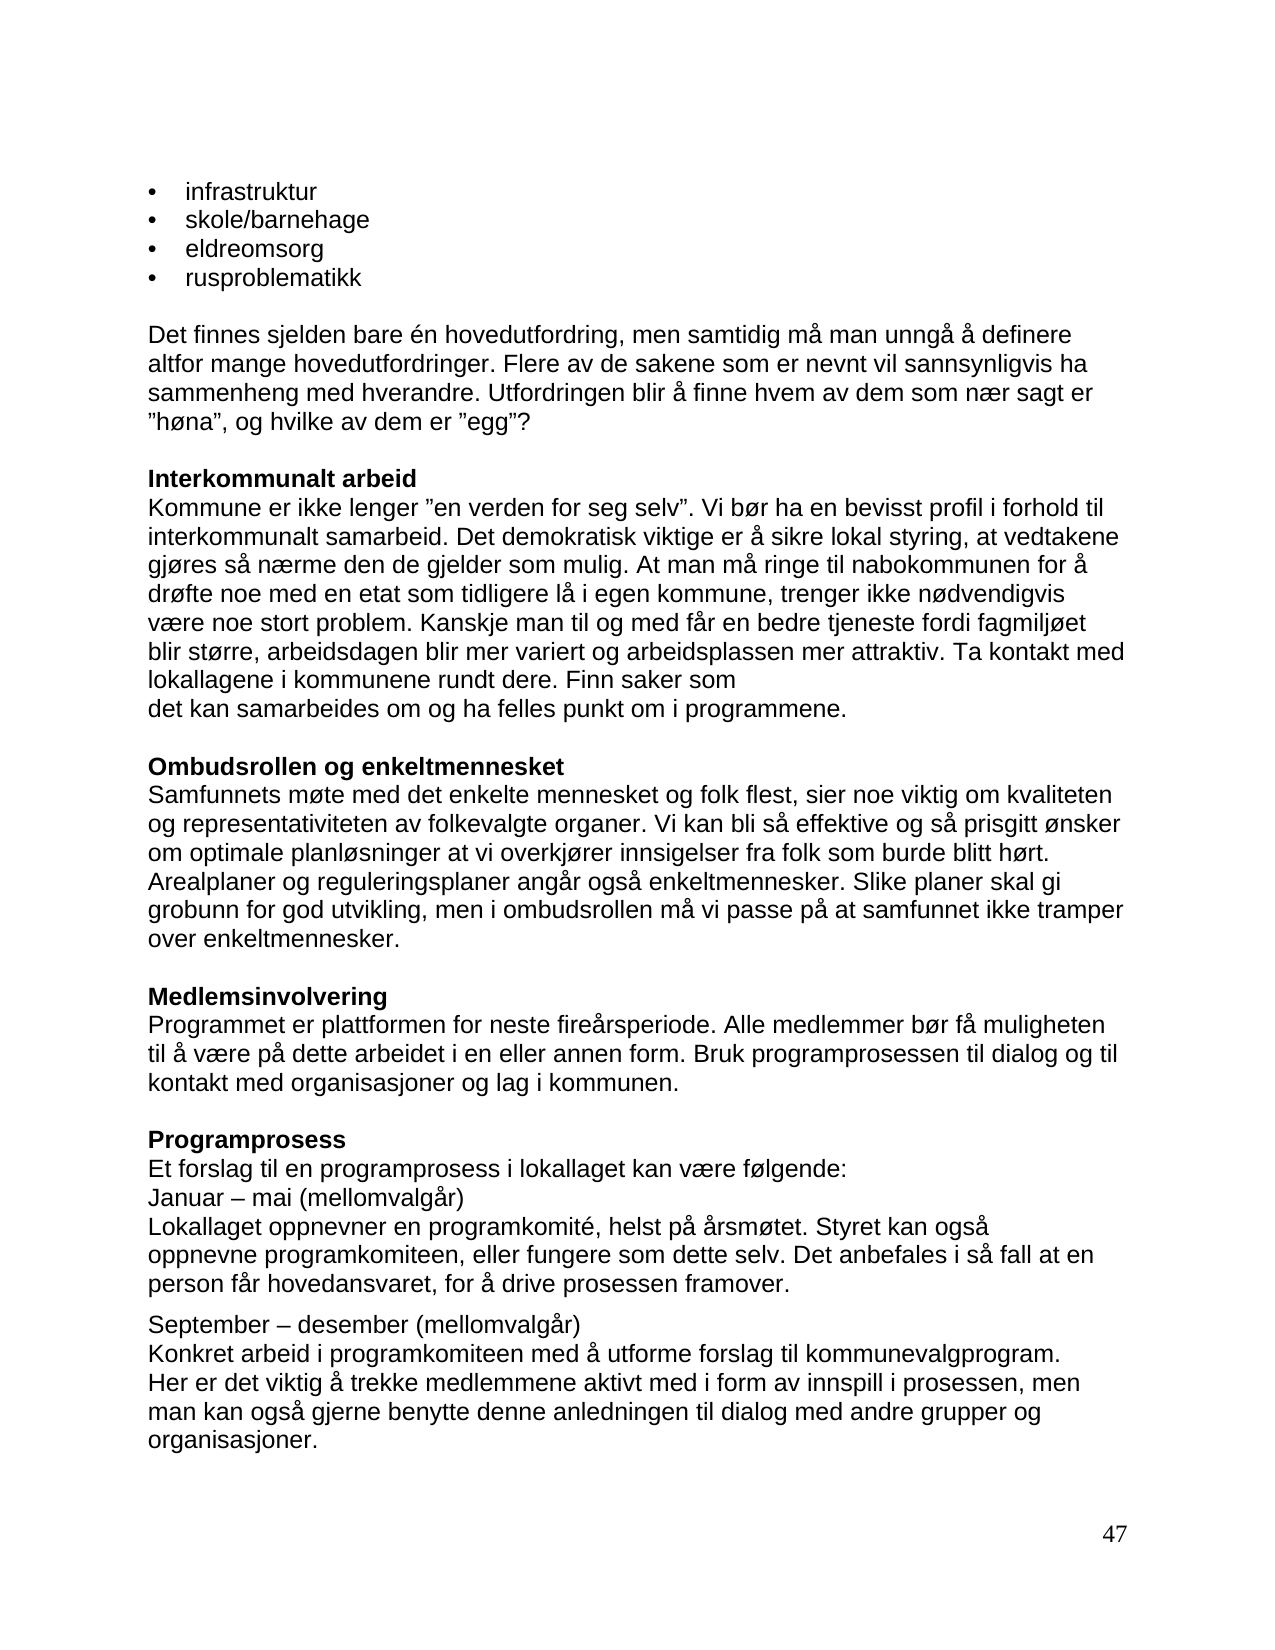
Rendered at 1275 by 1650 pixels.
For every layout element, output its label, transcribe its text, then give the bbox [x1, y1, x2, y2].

text September – desember (mellomvalgår) [148, 1310, 1127, 1339]
text Her er det viktig å trekke medlemmene aktivt med i form av innspill i prosessen, men [148, 1368, 1127, 1396]
text Samfunnets møte med det enkelte mennesket og folk flest, sier noe viktig om kvaliteten og representativiteten av folkevalgte organer. Vi kan bli så effektive og så prisgitt ønsker om optimale planløsninger at vi overkjører innsigelser fra folk som burde blitt hørt. [148, 780, 1127, 866]
list skole/barnehage [148, 205, 1127, 234]
text Lokallaget oppnevner en programkomité, helst på årsmøtet. Styret kan også [148, 1211, 1127, 1240]
text man kan også gjerne benytte denne anledningen til dialog med andre grupper og [148, 1396, 1127, 1425]
text person får hovedansvaret, for å drive prosessen framover. [148, 1269, 1127, 1298]
text Programprosess [148, 1125, 1127, 1154]
text Kommune er ikke lenger ”en verden for seg selv”. Vi bør ha en bevisst profil i forhold til interkommunalt samarbeid. Det demokratisk viktige er å sikre lokal styring, at vedtakene gjøres så nærme den de gjelder som mulig. At man må ringe til nabokommunen for å drøfte noe med en etat som tidligere lå i egen kommune, trenger ikke nødvendigvis være noe stort problem. Kanskje man til og med får en bedre tjeneste fordi fagmiljøet blir større, arbeidsdagen blir mer variert og arbeidsplassen mer attraktiv. Ta kontakt med lokallagene i kommunene rundt dere. Finn saker som [148, 493, 1127, 694]
text Ombudsrollen og enkeltmennesket [148, 751, 1127, 780]
text Konkret arbeid i programkomiteen med å utforme forslag til kommunevalgprogram. [148, 1339, 1127, 1368]
text Det finnes sjelden bare én hovedutfordring, men samtidig må man unngå å definere altfor mange hovedutfordringer. Flere av de sakene som er nevnt vil sannsynligvis ha sammenheng med hverandre. Utfordringen blir å finne hvem av dem som nær sagt er ”høna”, og hvilke av dem er ”egg”? [148, 320, 1127, 435]
list rusproblematikk [148, 263, 1127, 291]
text det kan samarbeides om og ha felles punkt om i programmene. [148, 694, 1127, 723]
text Arealplaner og reguleringsplaner angår også enkeltmennesker. Slike planer skal gi grobunn for god utvikling, men i ombudsrollen må vi passe på at samfunnet ikke tramper over enkeltmennesker. [148, 866, 1127, 953]
text Januar – mai (mellomvalgår) [148, 1183, 1127, 1211]
text Programmet er plattformen for neste fireårsperiode. Alle medlemmer bør få muligheten til å være på dette arbeidet i en eller annen form. Bruk programprosessen til dialog og til kontakt med organisasjoner og lag i kommunen. [148, 1010, 1127, 1096]
text organisasjoner. [148, 1425, 1127, 1454]
list eldreomsorg [148, 234, 1127, 263]
text Medlemsinvolvering [148, 981, 1127, 1010]
list infrastruktur [148, 176, 1127, 205]
text Interkommunalt arbeid [148, 464, 1127, 493]
text Et forslag til en programprosess i lokallaget kan være følgende: [148, 1154, 1127, 1183]
text oppnevne programkomiteen, eller fungere som dette selv. Det anbefales i så fall at en [148, 1240, 1127, 1269]
